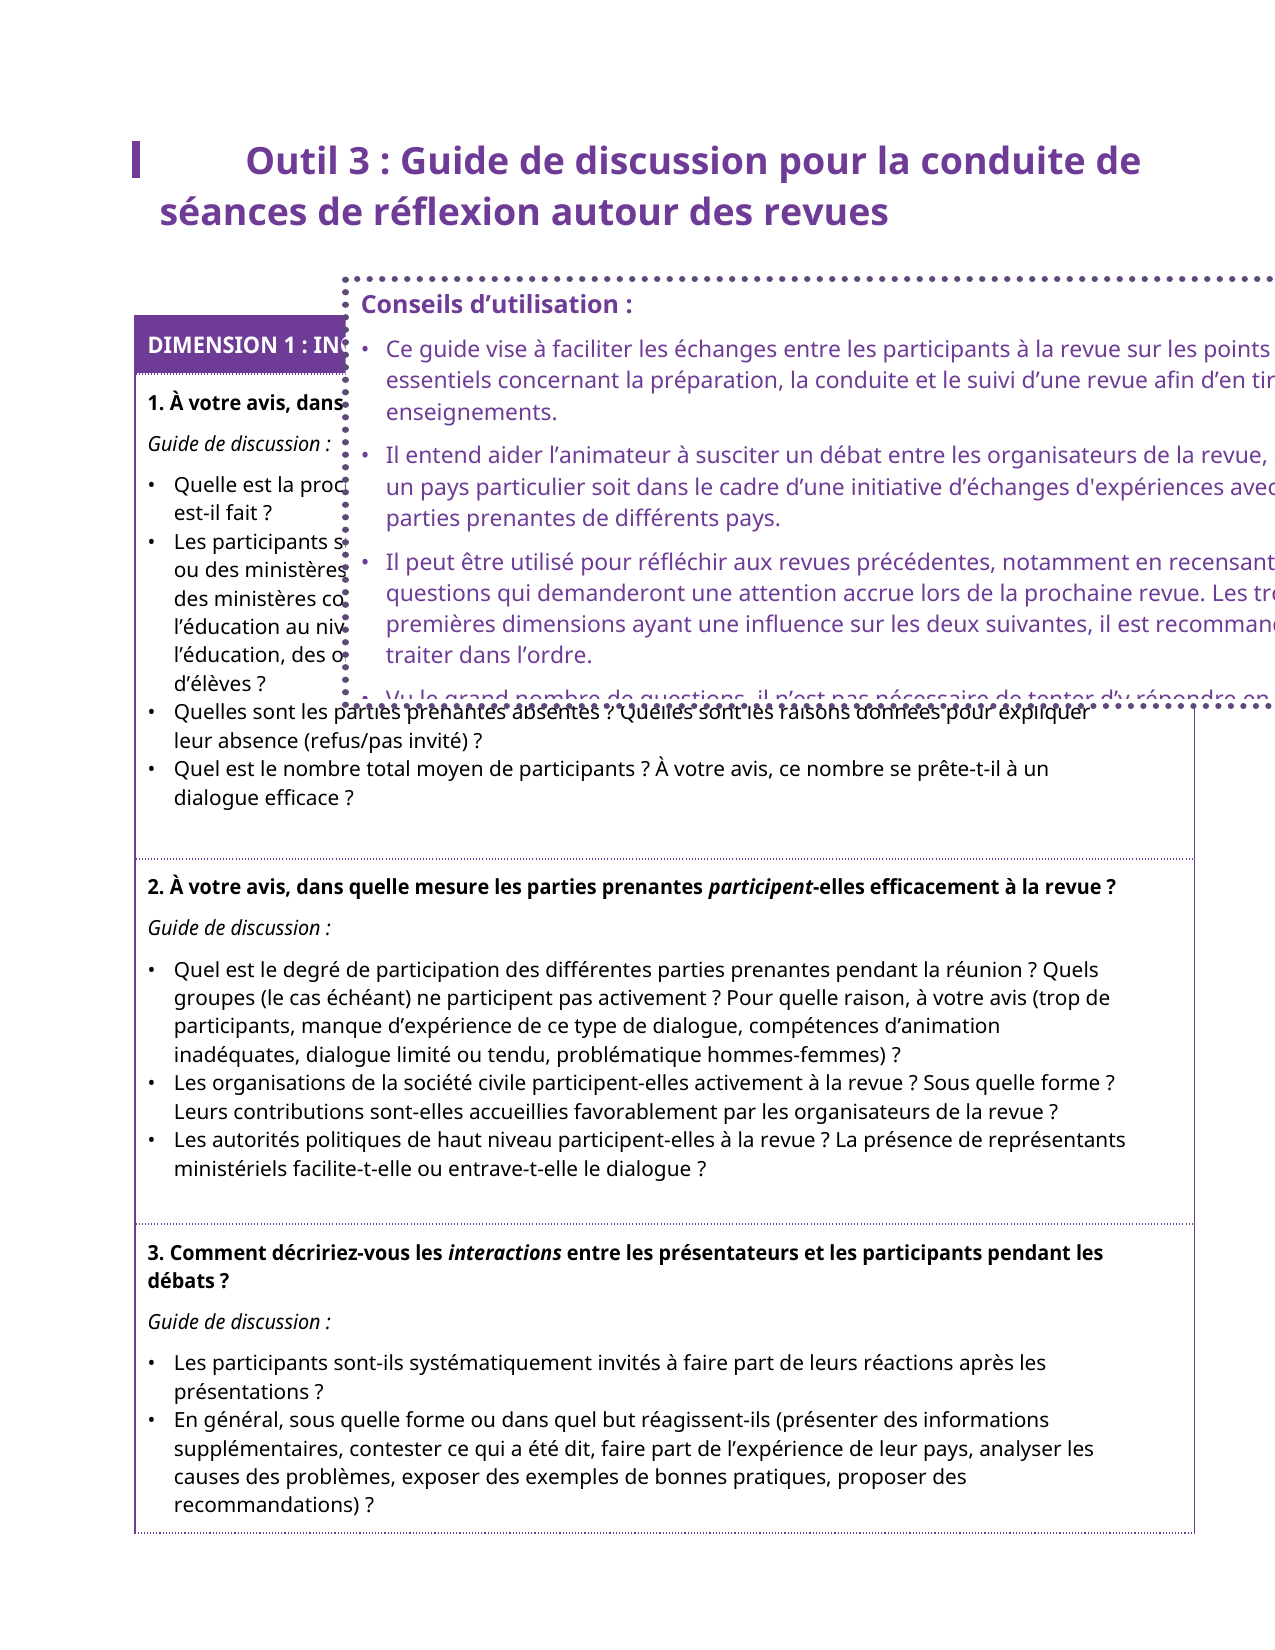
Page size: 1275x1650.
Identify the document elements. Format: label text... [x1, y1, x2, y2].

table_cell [136, 1223, 1194, 1532]
table_cell 2. À votre avis, dans quelle mesure les parties prenantes participent-elles efficacement à la revue ? Guide de discussion : • Quel est le degré de participation des différentes parties prenantes pendant la réunion ? Quels groupes (le cas échéant) ne participent pas activement ? Pour quelle raison, à votre avis (trop de participants, manque d’expérience de ce type de dialogue, compétences d’animation inadéquates, dialogue limité ou tendu, problématique hommes-femmes) ? • Les organisations de la société civile participent-elles activement à la revue ? Sous quelle forme ? Leurs contributions sont-elles accueillies favorablement par les organisateurs de la revue ? • Les autorités politiques de haut niveau participent-elles à la revue ? La présence de représentants ministériels facilite-t-elle ou entrave-t-elle le dialogue ? [136, 858, 1194, 1223]
text Outil 3 : Guide de discussion pour la conduite de séances de réflexion autour des revues [159, 134, 1150, 236]
table_cell 1. À votre avis, dans quelle mesure la revue sectorielle conjointe est-elle inclusive ? Guide de discussion : • Quelle est la procédure de sélection des participants à la revue ? Comment l’envoi des invitations est-il fait ? • Les participants suivants sont-ils invités : représentants des sections politiques et techniques du ou des ministères de l’Éducation, des partenaires de développement, du ministère des Finances, des ministères connexes (ministère de la Jeunesse et des Sports, par exemple), des bureaux de l’éducation au niveau déconcentré ou décentralisé, des syndicats d’enseignants/syndicats de l’éducation, des organisations de la société civile nationales et locales, des associations de parents d’élèves ? • Quelles sont les parties prenantes absentes ? Quelles sont les raisons données pour expliquer leur absence (refus/pas invité) ? • Quel est le nombre total moyen de participants ? À votre avis, ce nombre se prête-t-il à un dialogue efficace ? [136, 373, 1194, 858]
table_header Dimension 1 : INCLUSIVE ET PARTICIPATIVE [136, 315, 345, 373]
